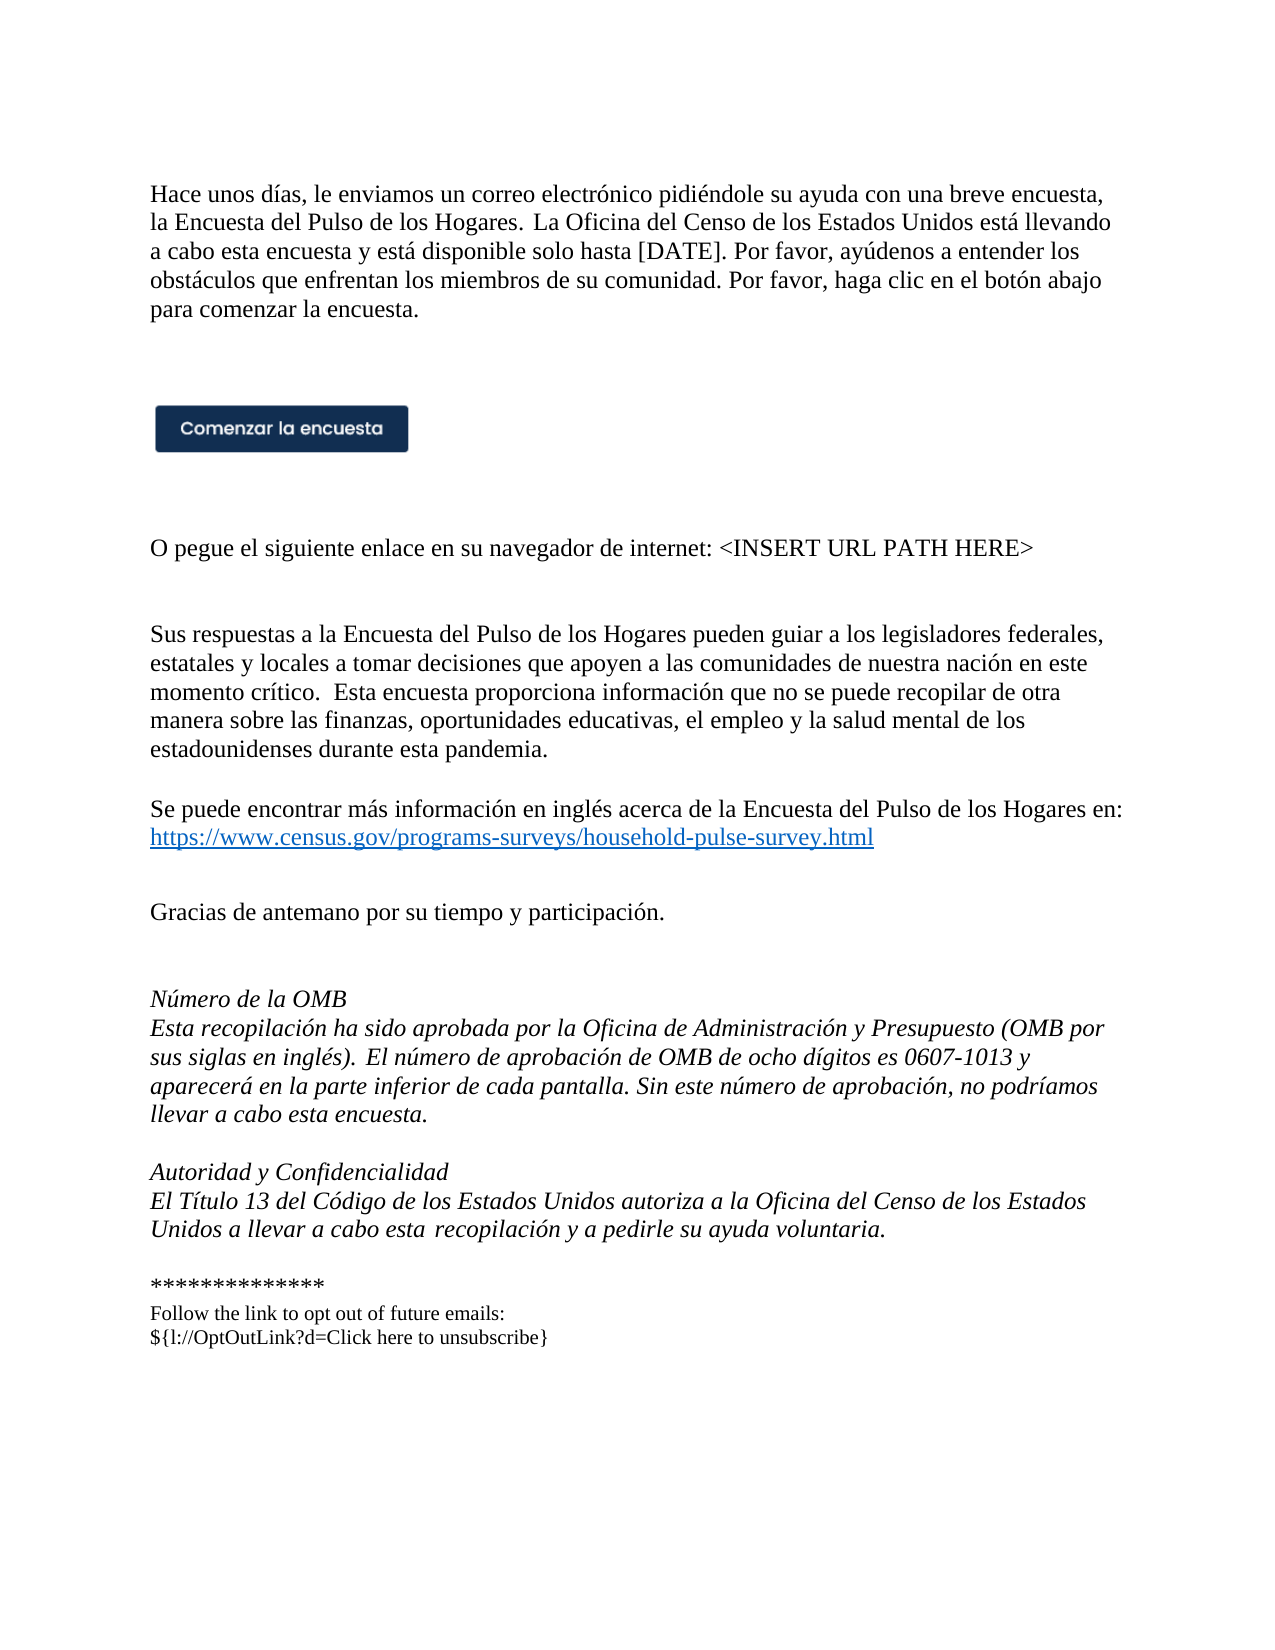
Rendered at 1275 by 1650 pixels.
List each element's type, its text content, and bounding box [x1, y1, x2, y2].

text O pegue el siguiente enlace en su navegador de internet: <INSERT URL PATH HERE> [150, 533, 1125, 562]
text Sus respuestas a la Encuesta del Pulso de los Hogares pueden guiar a los legisladores federales, estatales y locales a tomar decisiones que apoyen a las comunidades de nuestra nación en este momento crítico. Esta encuesta proporciona información que no se puede recopilar de otra manera sobre las finanzas, oportunidades educativas, el empleo y la salud mental de los estadounidenses durante esta pandemia. [150, 562, 1125, 794]
text Número de la OMB Esta recopilación ha sido aprobada por la Oficina de Administración y Presupuesto (OMB por sus siglas en inglés). El número de aprobación de OMB de ocho dígitos es 0607-1013 y aparecerá en la parte inferior de cada pantalla. Sin este número de aprobación, no podríamos llevar a cabo esta encuesta. Autoridad y Confidencialidad El Título 13 del Código de los Estados Unidos autoriza a la Oficina del Censo de los Estados Unidos a llevar a cabo esta recopilación y a pedirle su ayuda voluntaria. ************** Follow the link to opt out of future emails: ${l://OptOutLink?d=Click here to unsubscribe} [150, 984, 1125, 1349]
text https://www.census.gov/programs-surveys/household-pulse-survey.html [150, 822, 1125, 851]
text Gracias de antemano por su tiempo y participación. [150, 868, 1125, 984]
text Se puede encontrar más información en inglés acerca de la Encuesta del Pulso de los Hogares en: [150, 794, 1125, 822]
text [150, 150, 1125, 322]
picture [150, 400, 415, 459]
